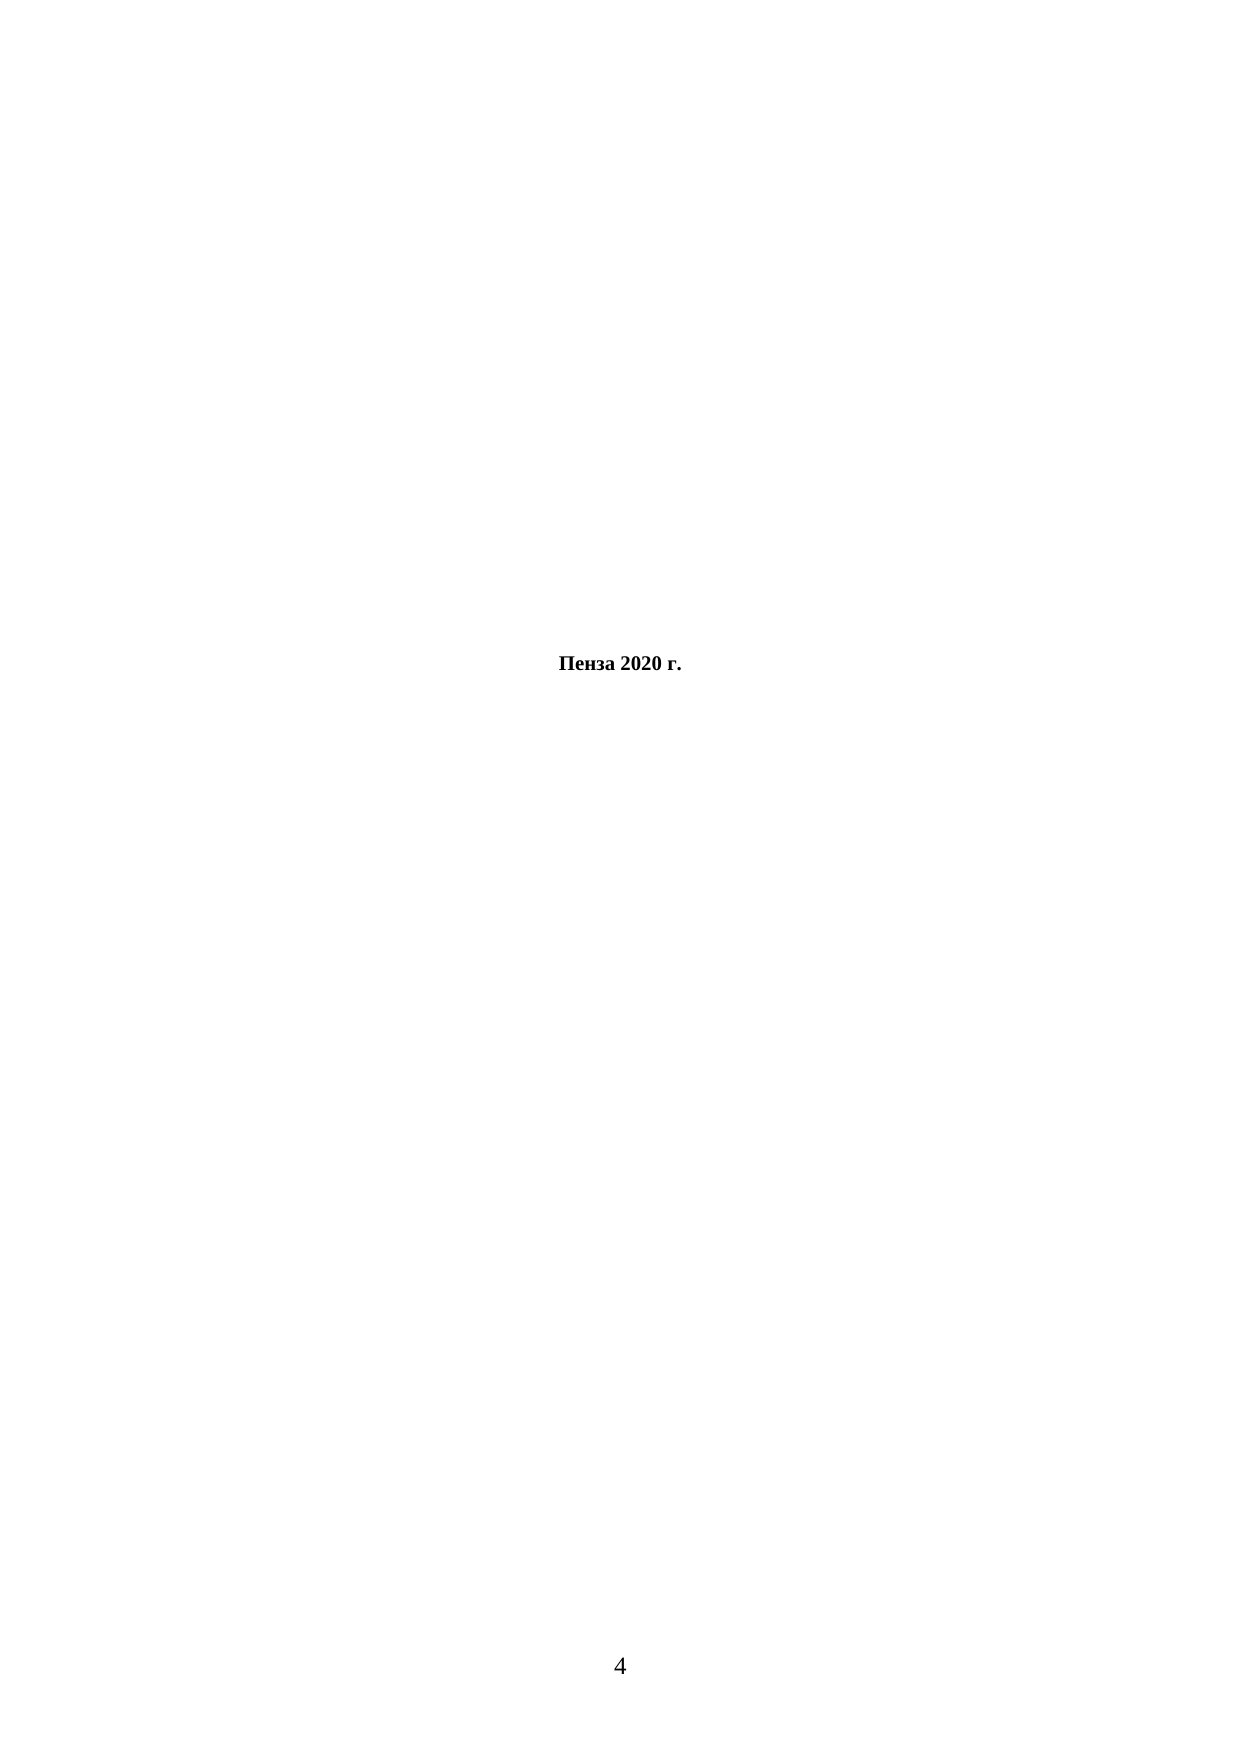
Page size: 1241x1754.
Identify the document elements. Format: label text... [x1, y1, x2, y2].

text Пенза 2020 г. [89, 651, 1152, 675]
